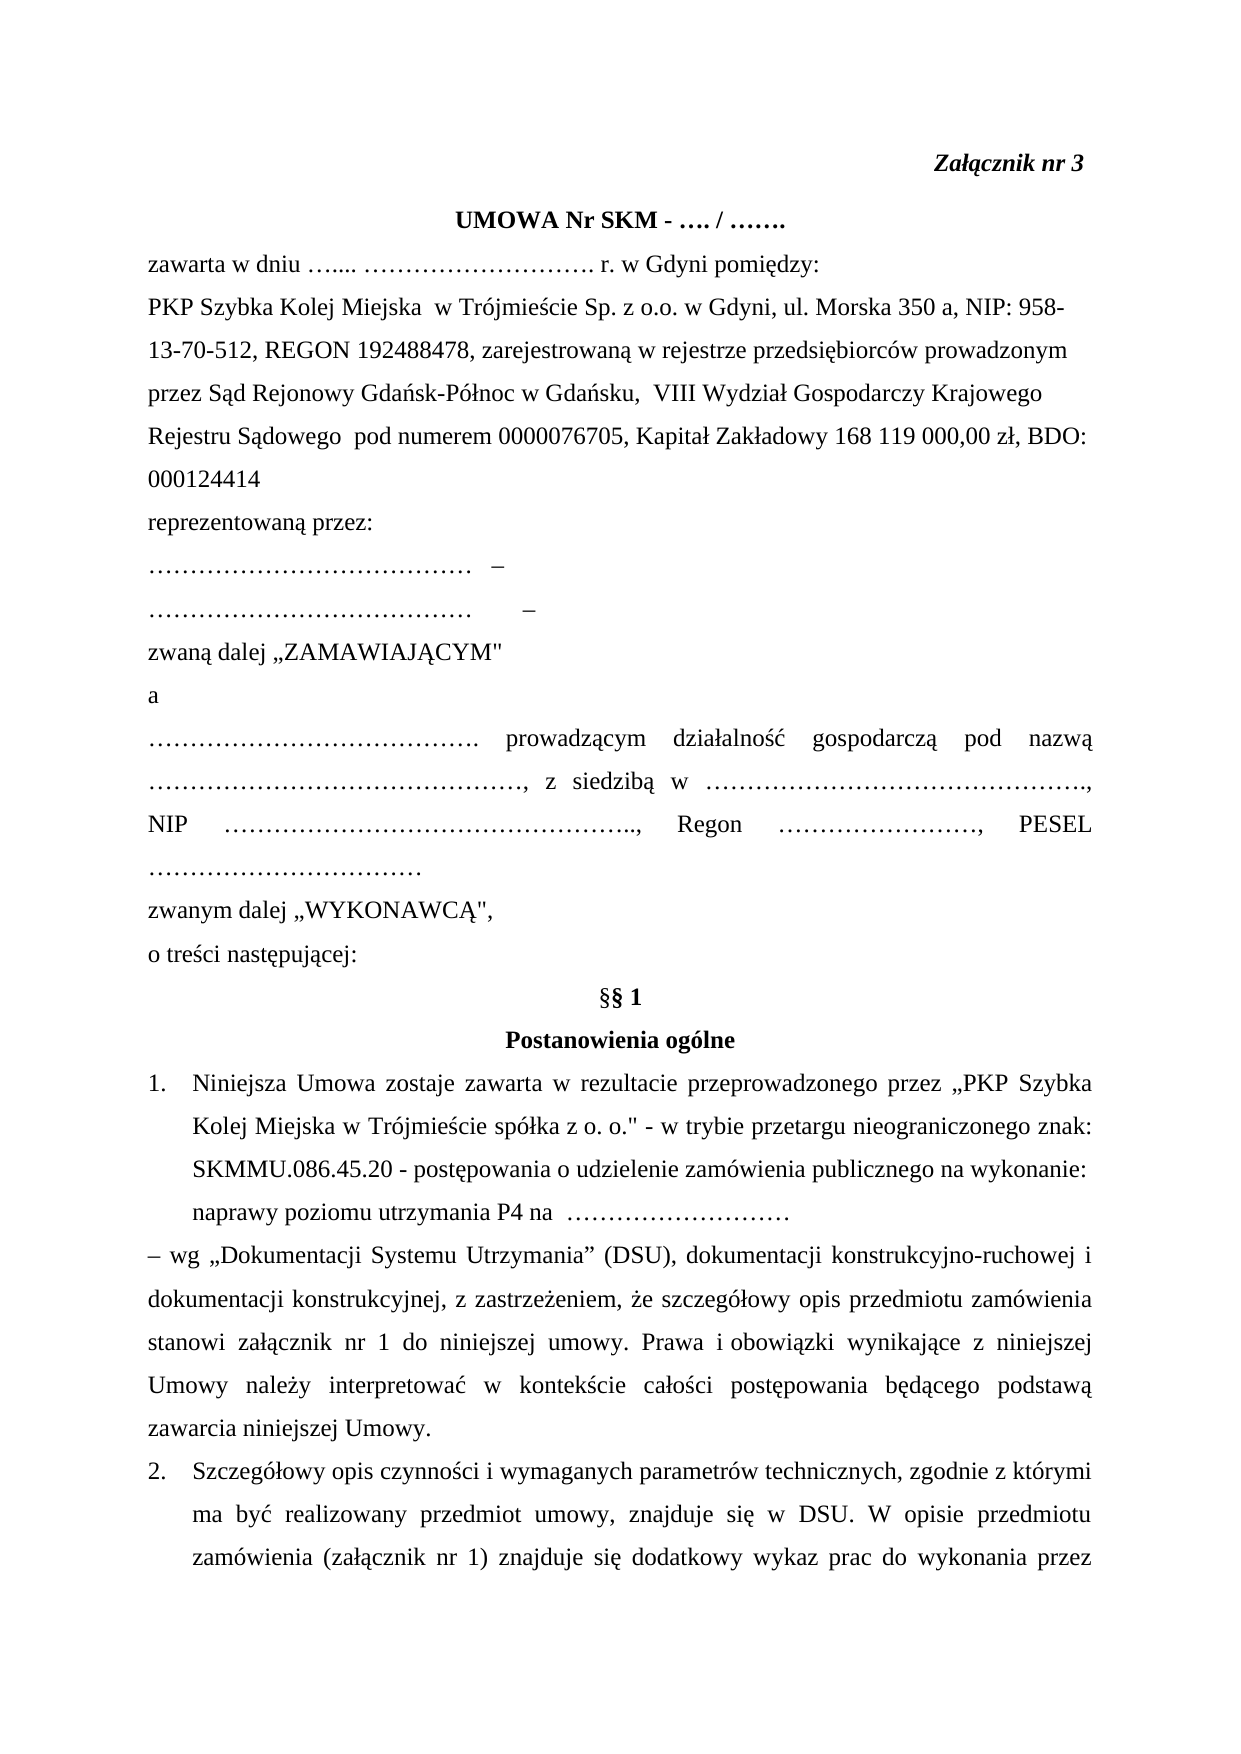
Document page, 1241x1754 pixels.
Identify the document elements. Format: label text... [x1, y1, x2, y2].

text zawarta w dniu ….... ………………………. r. w Gdyni pomiędzy: [148, 249, 1093, 277]
text ………………………………… – [148, 594, 1093, 622]
text naprawy poziomu utrzymania P4 na ……………………… [192, 1197, 1093, 1226]
text UMOWA Nr SKM - …. / ……. [148, 206, 1093, 234]
text …………………………………. prowadzącym działalność gospodarczą pod nazwą ………………………………………, z siedzibą w ………………………………………., NIP ………………………………………….., Regon ……………………, PESEL …………………………… [148, 723, 1093, 881]
text zwaną dalej „zAMAWIAJącym" [148, 637, 1093, 666]
text – wg „Dokumentacji Systemu Utrzymania” (DSU), dokumentacji konstrukcyjno-ruchowej i dokumentacji konstrukcyjnej, z zastrzeżeniem, że szczegółowy opis przedmiotu zamówienia stanowi załącznik nr 1 do niniejszej umowy. Prawa i obowiązki wynikające z niniejszej Umowy należy interpretować w kontekście całości postępowania będącego podstawą zawarcia niniejszej Umowy. [148, 1241, 1093, 1442]
text Załącznik nr 3 [148, 148, 1093, 176]
text ………………………………… – [148, 551, 1093, 579]
text zwanym dalej „Wykonawcą", [148, 896, 1093, 924]
text Postanowienia ogólne [148, 1025, 1093, 1054]
text a [148, 680, 1093, 709]
text § 1 [148, 982, 1093, 1011]
text o treści następującej: [148, 939, 1093, 967]
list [148, 1456, 1093, 1571]
list Niniejsza Umowa zostaje zawarta w rezultacie przeprowadzonego przez „PKP Szybka Kolej Miejska w Trójmieście spółka z o. o." - w trybie przetargu nieograniczonego znak: SKMMU.086.45.20 - postępowania o udzielenie zamówienia publicznego na wykonanie: [148, 1068, 1093, 1183]
text PKP Szybka Kolej Miejska w Trójmieście Sp. z o.o. w Gdyni, ul. Morska , NIP: 958-13-70-512, REGON 192488478, zarejestrowaną w rejestrze przedsiębiorców prowadzonym przez Sąd Rejonowy Gdańsk-Północ w Gdańsku, VIII Wydział Gospodarczy Krajowego Rejestru Sądowego pod numerem 0000076705, Kapitał Zakładowy 168 119 000,00 zł, BDO: 000124414 [148, 292, 1093, 493]
text reprezentowaną przez: [148, 507, 1093, 536]
